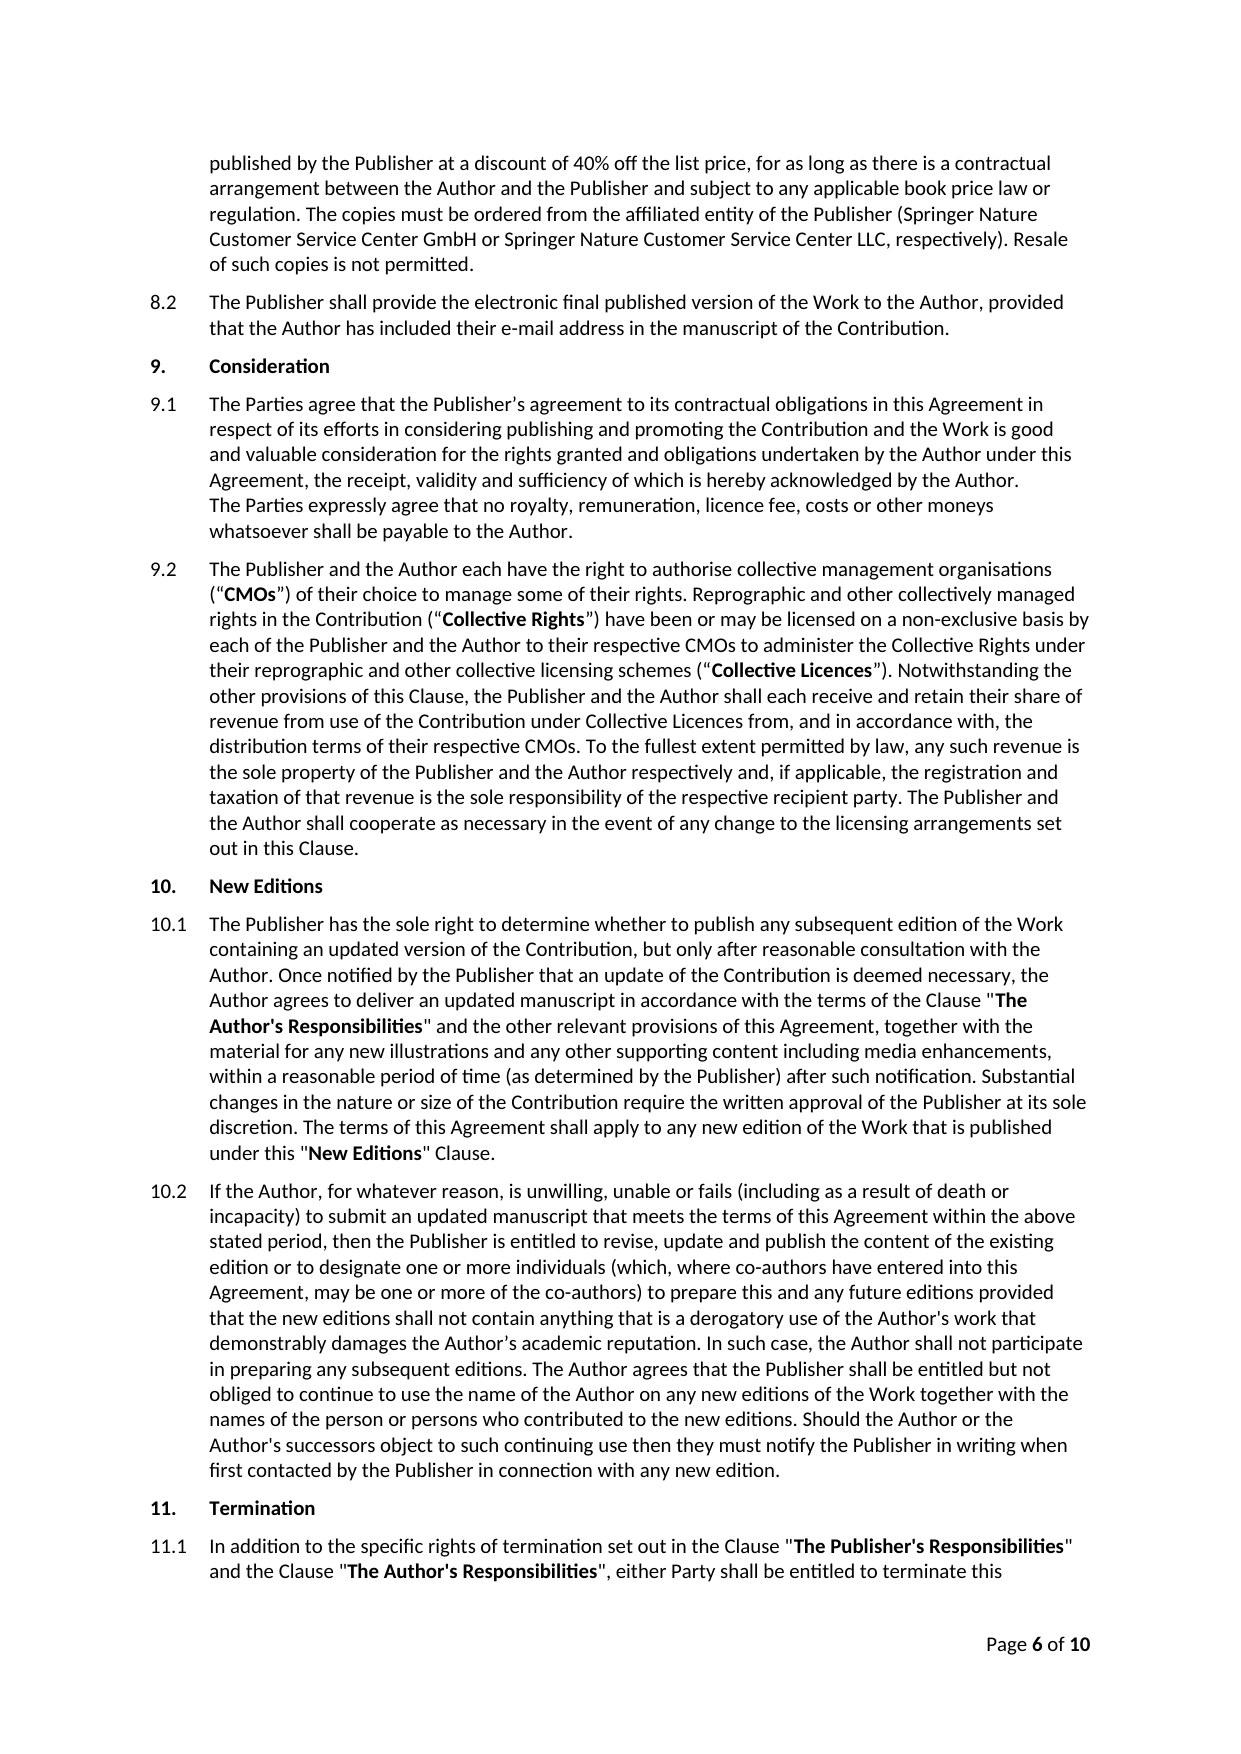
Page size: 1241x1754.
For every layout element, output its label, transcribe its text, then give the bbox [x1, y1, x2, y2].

list Consideration [150, 353, 1090, 378]
list The Publisher has the sole right to determine whether to publish any subsequent edition of the Work containing an updated version of the Contribution, but only after reasonable consultation with the Author. Once notified by the Publisher that an update of the Contribution is deemed necessary, the Author agrees to deliver an updated manuscript in accordance with the terms of the Clause "The Author's Responsibilities" and the other relevant provisions of this Agreement, together with the material for any new illustrations and any other supporting content including media enhancements, within a reasonable period of time (as determined by the Publisher) after such notification. Substantial changes in the nature or size of the Contribution require the written approval of the Publisher at its sole discretion. The terms of this Agreement shall apply to any new edition of the Work that is published under this "New Editions" Clause. [150, 911, 1090, 1165]
list New Editions [150, 873, 1090, 899]
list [150, 1533, 1090, 1584]
list Termination [150, 1495, 1090, 1521]
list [150, 150, 1090, 277]
list If the Author, for whatever reason, is unwilling, unable or fails (including as a result of death or incapacity) to submit an updated manuscript that meets the terms of this Agreement within the above stated period, then the Publisher is entitled to revise, update and publish the content of the existing edition or to designate one or more individuals (which, where co-authors have entered into this Agreement, may be one or more of the co-authors) to prepare this and any future editions provided that the new editions shall not contain anything that is a derogatory use of the Author's work that demonstrably damages the Author’s academic reputation. In such case, the Author shall not participate in preparing any subsequent editions. The Author agrees that the Publisher shall be entitled but not obliged to continue to use the name of the Author on any new editions of the Work together with the names of the person or persons who contributed to the new editions. Should the Author or the Author's successors object to such continuing use then they must notify the Publisher in writing when first contacted by the Publisher in connection with any new edition. [150, 1178, 1090, 1483]
list The Publisher and the Author each have the right to authorise collective management organisations (“CMOs”) of their choice to manage some of their rights. Reprographic and other collectively managed rights in the Contribution (“Collective Rights”) have been or may be licensed on a non-exclusive basis by each of the Publisher and the Author to their respective CMOs to administer the Collective Rights under their reprographic and other collective licensing schemes (“Collective Licences”). Notwithstanding the other provisions of this Clause, the Publisher and the Author shall each receive and retain their share of revenue from use of the Contribution under Collective Licences from, and in accordance with, the distribution terms of their respective CMOs. To the fullest extent permitted by law, any such revenue is the sole property of the Publisher and the Author respectively and, if applicable, the registration and taxation of that revenue is the sole responsibility of the respective recipient party. The Publisher and the Author shall cooperate as necessary in the event of any change to the licensing arrangements set out in this Clause. [150, 556, 1090, 861]
list The Publisher shall provide the electronic final published version of the Work to the Author, provided that the Author has included their e-mail address in the manuscript of the Contribution. [150, 289, 1090, 340]
list The Parties agree that the Publisher’s agreement to its contractual obligations in this Agreement in respect of its efforts in considering publishing and promoting the Contribution and the Work is good and valuable consideration for the rights granted and obligations undertaken by the Author under this Agreement, the receipt, validity and sufficiency of which is hereby acknowledged by the Author. The Parties expressly agree that no royalty, remuneration, licence fee, costs or other moneys whatsoever shall be payable to the Author. [150, 391, 1090, 543]
